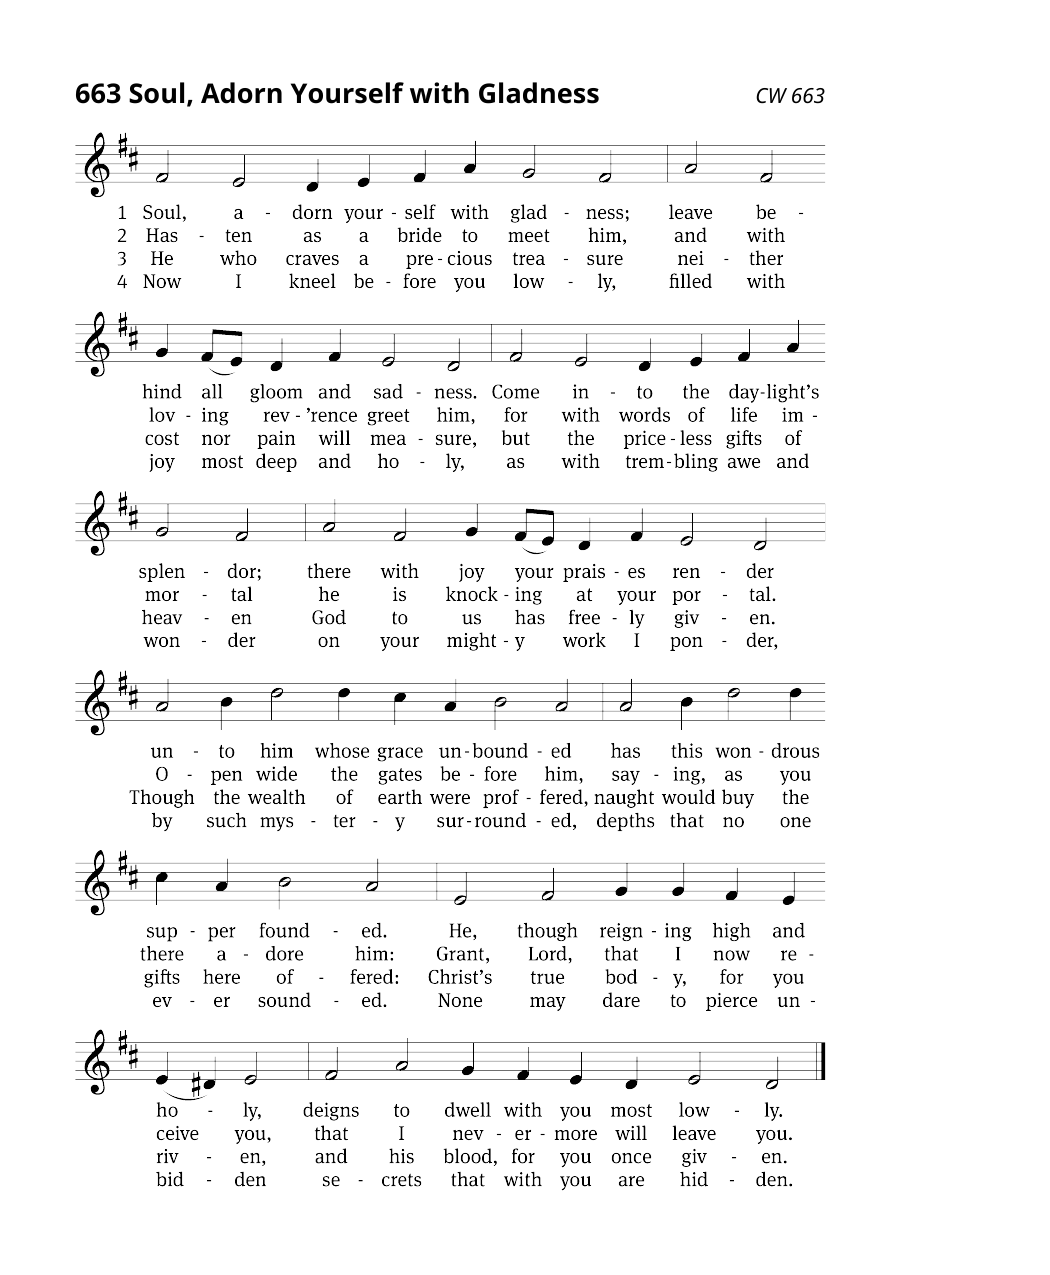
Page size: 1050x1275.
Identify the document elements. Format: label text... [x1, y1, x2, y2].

picture [75, 132, 826, 1192]
text 663 Soul, Adorn Yourself with Gladness CW 663 [75, 75, 975, 112]
